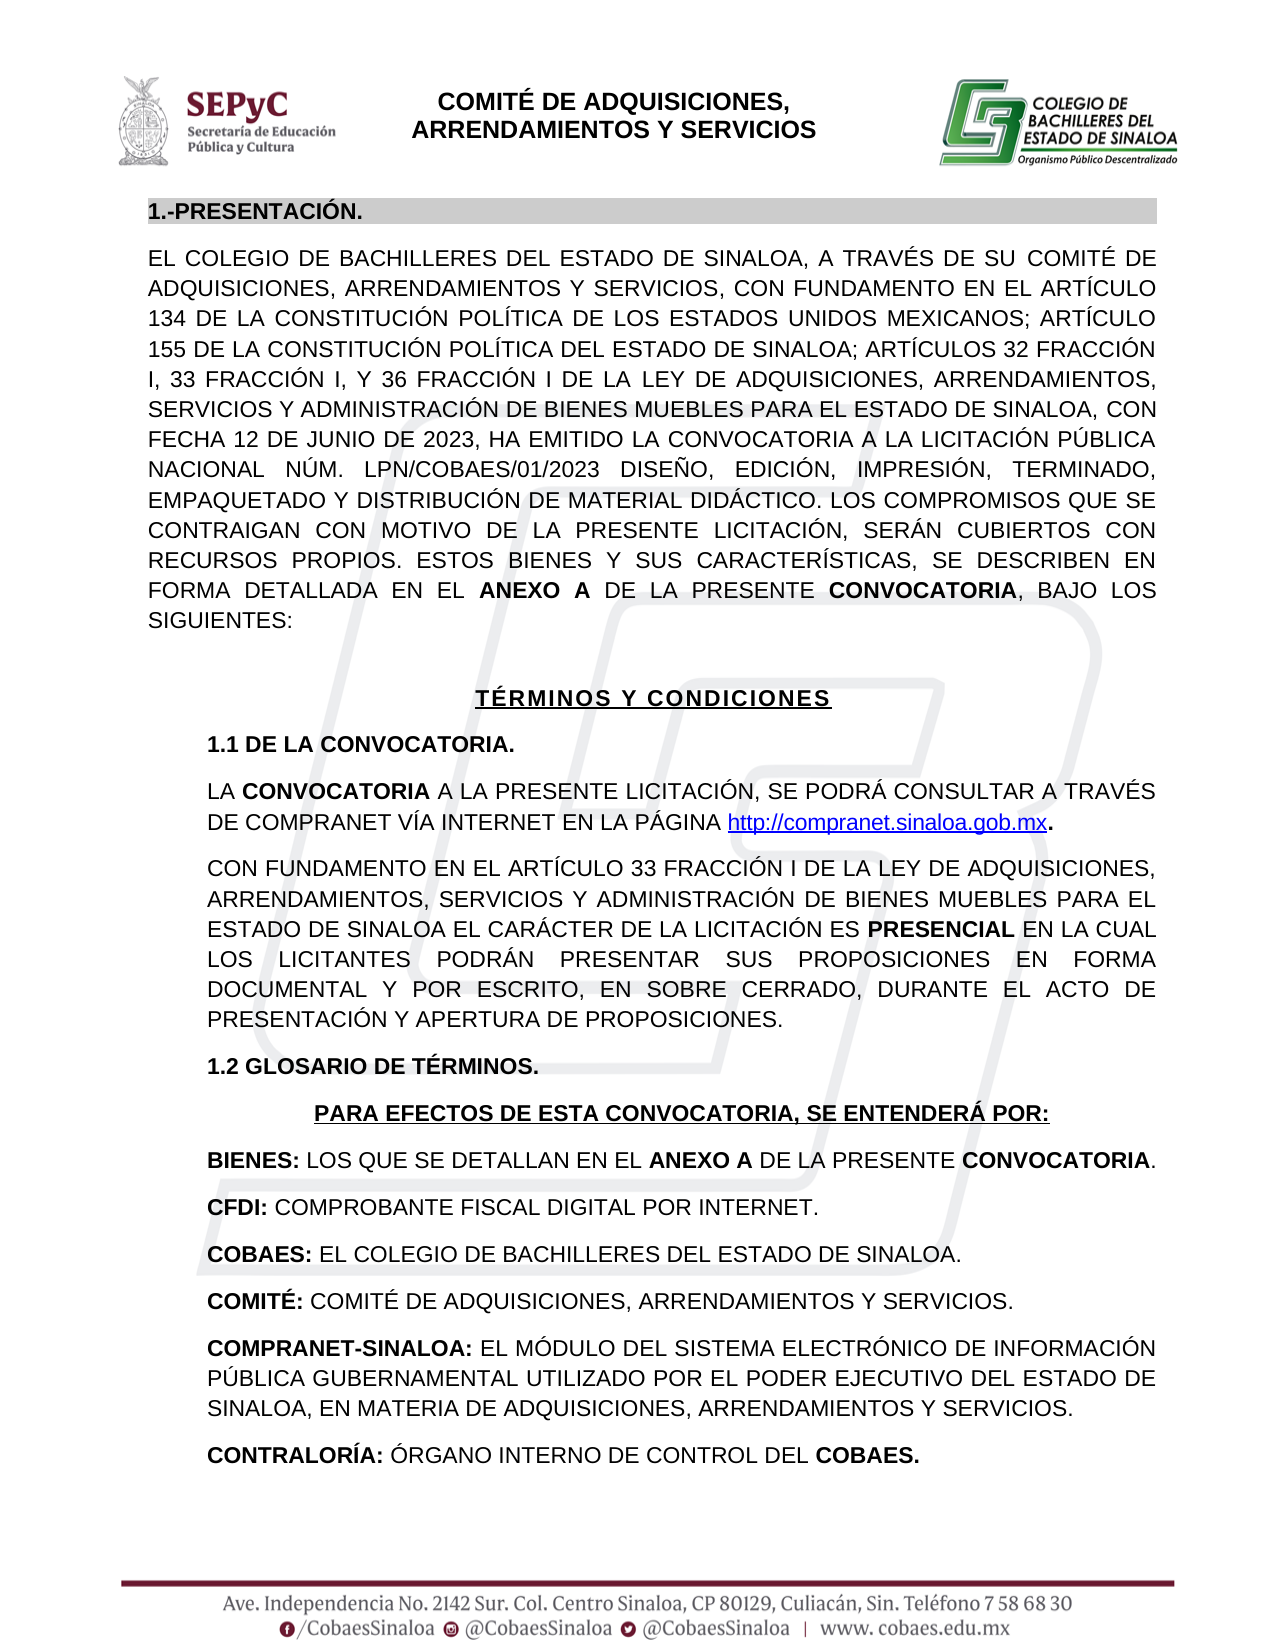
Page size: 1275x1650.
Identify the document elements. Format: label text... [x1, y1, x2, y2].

text BIENES: LOS QUE SE DETALLAN EN EL ANEXO A DE LA PRESENTE CONVOCATORIA. [207, 1147, 1157, 1173]
subtitle COMITÉ: COMITÉ DE ADQUISICIONES, ARRENDAMIENTOS Y SERVICIOS. [207, 1288, 1157, 1314]
text CFDI: COMPROBANTE FISCAL DIGITAL POR INTERNET. [207, 1194, 1157, 1220]
text EL COLEGIO DE BACHILLERES DEL ESTADO DE SINALOA, A TRAVÉS DE SU COMITÉ DE ADQUISICIONES, ARRENDAMIENTOS Y SERVICIOS, CON FUNDAMENTO EN EL ARTÍCULO 134 DE LA CONSTITUCIÓN POLÍTICA DE LOS ESTADOS UNIDOS MEXICANOS; ARTÍCULO 155 DE LA CONSTITUCIÓN POLÍTICA DEL ESTADO DE SINALOA; ARTÍCULOS 32 FRACCIÓN I, 33 FRACCIÓN I, Y 36 FRACCIÓN I DE LA LEY DE ADQUISICIONES, ARRENDAMIENTOS, SERVICIOS Y ADMINISTRACIÓN DE BIENES MUEBLES PARA EL ESTADO DE SINALOA, CON FECHA 12 DE JUNIO DE 2023, HA EMITIDO LA CONVOCATORIA A LA LICITACIÓN PÚBLICA NACIONAL NÚM. LPN/COBAES/01/2023 DISEÑO, EDICIÓN, IMPRESIÓN, TERMINADO, EMPAQUETADO Y DISTRIBUCIÓN DE MATERIAL DIDÁCTICO. LOS COMPROMISOS QUE SE CONTRAIGAN CON MOTIVO DE LA PRESENTE LICITACIÓN, SERÁN CUBIERTOS CON RECURSOS PROPIOS. ESTOS BIENES Y SUS CARACTERÍSTICAS, SE DESCRIBEN EN FORMA DETALLADA EN EL ANEXO A DE LA PRESENTE CONVOCATORIA, BAJO LOS SIGUIENTES: [148, 245, 1157, 634]
text TÉRMINOS Y CONDICIONES [148, 684, 1157, 711]
text 1.2 GLOSARIO DE TÉRMINOS. [207, 1053, 1157, 1080]
text LA CONVOCATORIA A LA PRESENTE LICITACIÓN, SE PODRÁ CONSULTAR A TRAVÉS DE COMPRANET VÍA INTERNET EN LA PÁGINA http://compranet.sinaloa.gob.mx. [207, 778, 1157, 835]
picture [117, 75, 1179, 1641]
text 1.-PRESENTACIÓN. [148, 198, 1157, 224]
text COMPRANET-SINALOA: EL MÓDULO DEL SISTEMA ELECTRÓNICO DE INFORMACIÓN PÚBLICA GUBERNAMENTAL UTILIZADO POR EL PODER EJECUTIVO DEL ESTADO DE SINALOA, EN MATERIA DE ADQUISICIONES, ARRENDAMIENTOS Y SERVICIOS. [207, 1334, 1157, 1421]
text CONTRALORÍA: ÓRGANO INTERNO DE CONTROL DEL COBAES. [207, 1442, 1157, 1468]
text 1.1 DE LA CONVOCATORIA. [207, 731, 1157, 758]
text CON FUNDAMENTO EN EL ARTÍCULO 33 FRACCIÓN I DE LA LEY DE ADQUISICIONES, ARRENDAMIENTOS, SERVICIOS Y ADMINISTRACIÓN DE BIENES MUEBLES PARA EL ESTADO DE SINALOA EL CARÁCTER DE LA LICITACIÓN ES PRESENCIAL EN LA CUAL LOS LICITANTES PODRÁN PRESENTAR SUS PROPOSICIONES EN FORMA DOCUMENTAL Y POR ESCRITO, EN SOBRE CERRADO, DURANTE EL ACTO DE PRESENTACIÓN Y APERTURA DE PROPOSICIONES. [207, 855, 1157, 1033]
text PARA EFECTOS DE ESTA CONVOCATORIA, SE ENTENDERÁ POR: [207, 1100, 1157, 1127]
text COBAES: EL COLEGIO DE BACHILLERES DEL ESTADO DE SINALOA. [207, 1241, 1157, 1267]
